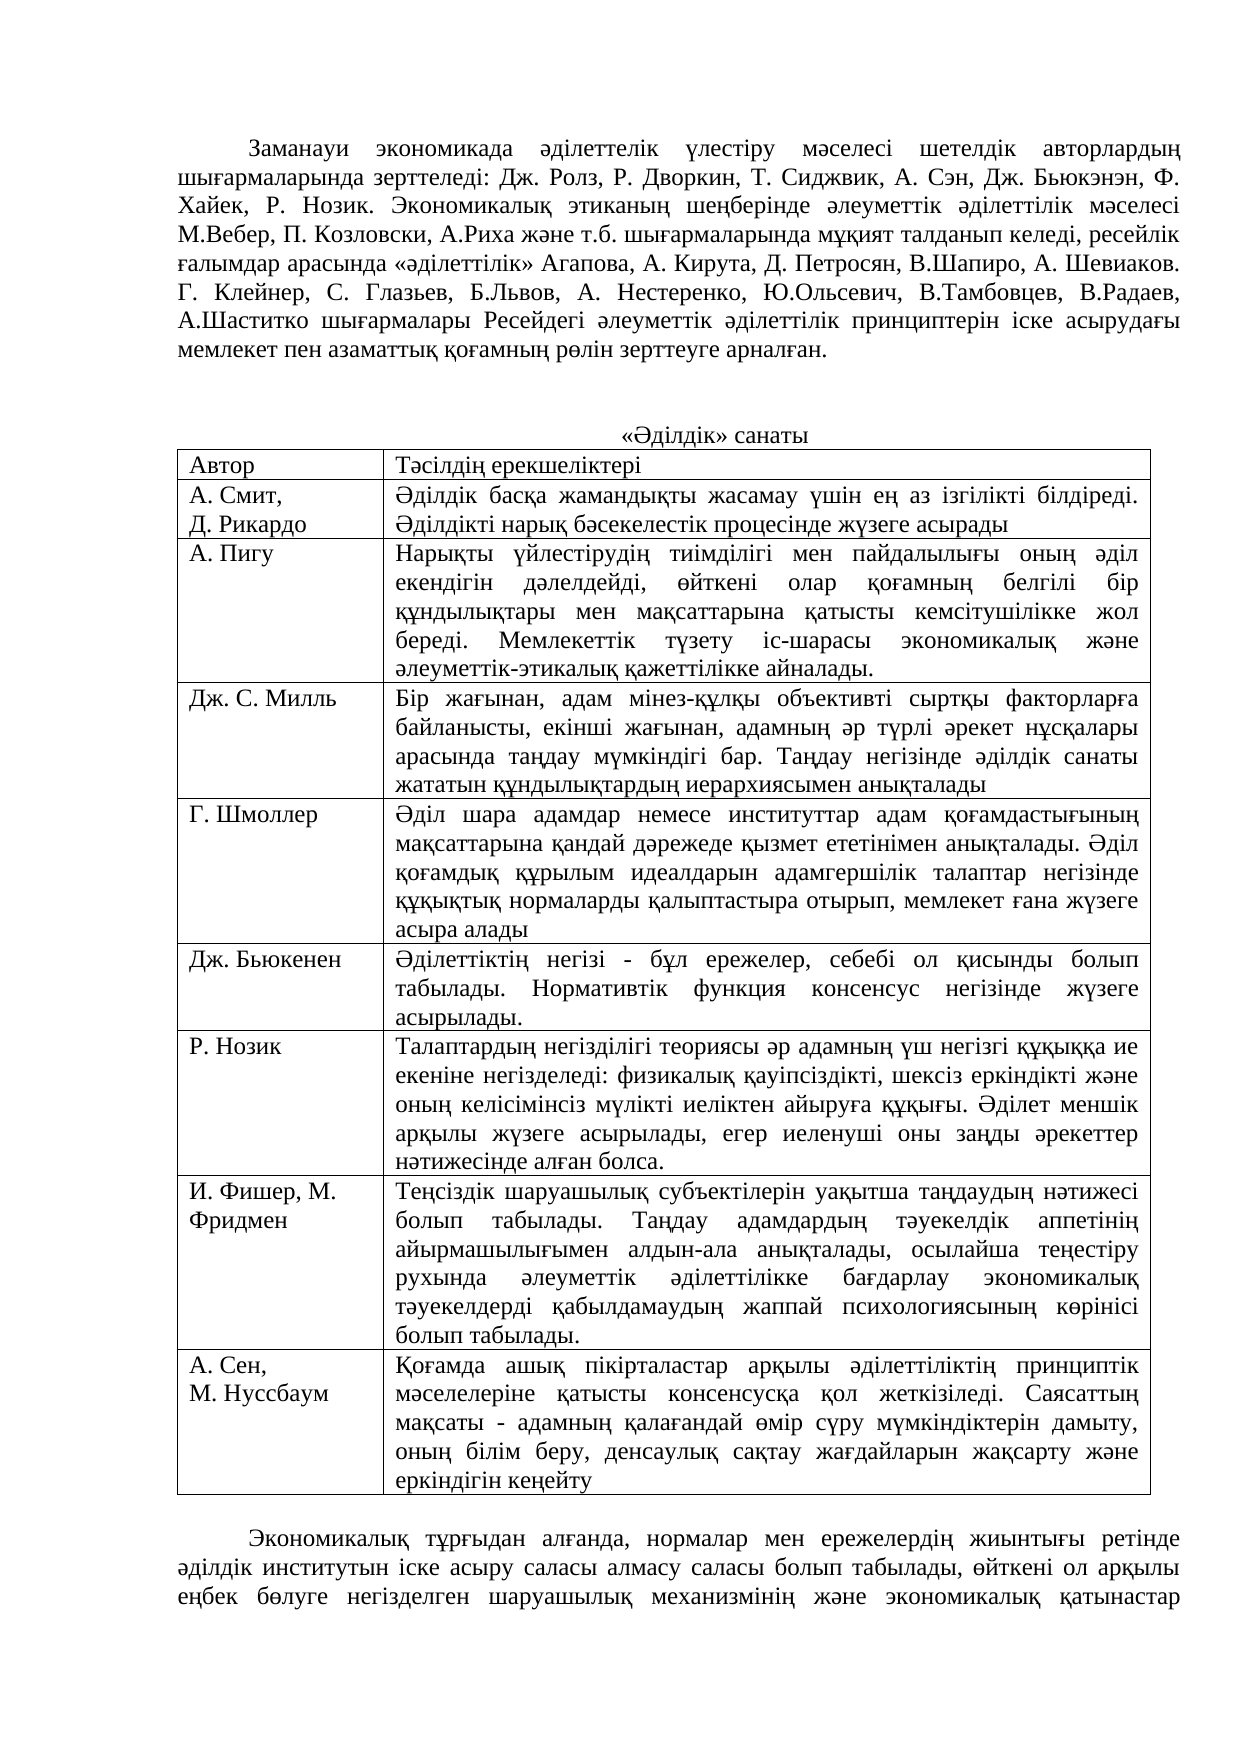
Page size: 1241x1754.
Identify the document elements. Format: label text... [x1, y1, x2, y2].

table_cell Теңсіздік шаруашылық субъектілерін уақытша таңдаудың нәтижесі болып табылады. Таңдау адамдардың тәуекелдік аппетінің айырмашылығымен алдын-ала анықталады, осылайша теңестіру рухында әлеуметтік әділеттілікке бағдарлау экономикалық тәуекелдерді қабылдамаудың жаппай психологиясының көрінісі болып табылады. [384, 1176, 1150, 1349]
table_cell А. Пигу [178, 539, 383, 682]
table_header Тәсілдің ерекшеліктері [384, 450, 1150, 479]
table_cell А. Сен, М. Нуссбаум [178, 1350, 383, 1493]
table_cell Р. Нозик [178, 1031, 383, 1175]
table_cell Әділдік басқа жамандықты жасамау үшін ең аз ізгілікті білдіреді. Әділдікті нарық бәсекелестік процесінде жүзеге асырады [384, 480, 1150, 537]
table_cell Г. Шмоллер [178, 799, 383, 943]
table_header Автор [178, 450, 383, 479]
table_cell Талаптардың негізділігі теориясы әр адамның үш негізгі құқыққа ие екеніне негізделеді: физикалық қауіпсіздікті, шексіз еркіндікті және оның келісімінсіз мүлікті иеліктен айыруға құқығы. Әділет меншік арқылы жүзеге асырылады, егер иеленуші оны заңды әрекеттер нәтижесінде алған болса. [384, 1031, 1150, 1175]
table_cell Дж. Бьюкенен [178, 944, 383, 1030]
table_cell Дж. С. Милль [178, 683, 383, 798]
table_cell Әділеттіктің негізі - бұл ережелер, себебі ол қисынды болып табылады. Нормативтік функция консенсус негізінде жүзеге асырылады. [384, 944, 1150, 1030]
table_cell И. Фишер, М. Фридмен [178, 1176, 383, 1349]
table_cell Әділ шара адамдар немесе институттар адам қоғамдастығының мақсаттарына қандай дәрежеде қызмет ететінімен анықталады. Әділ қоғамдық құрылым идеалдарын адамгершілік талаптар негізінде құқықтық нормаларды қалыптастыра отырып, мемлекет ғана жүзеге асыра алады [384, 799, 1150, 943]
table_cell Бір жағынан, адам мінез-құлқы объективті сыртқы факторларға байланысты, екінші жағынан, адамның әр түрлі әрекет нұсқалары арасында таңдау мүмкіндігі бар. Таңдау негізінде әділдік санаты жататын құндылықтардың иерархиясымен анықталады [384, 683, 1150, 798]
text «Әділдік» санаты [177, 420, 1181, 449]
table_cell Қоғамда ашық пікірталастар арқылы әділеттіліктің принциптік мәселелеріне қатысты консенсусқа қол жеткізіледі. Саясаттың мақсаты - адамның қалағандай өмір сүру мүмкіндіктерін дамыту, оның білім беру, денсаулық сақтау жағдайларын жақсарту және еркіндігін кеңейту [384, 1350, 1150, 1493]
table_cell Нарықты үйлестірудің тиімділігі мен пайдалылығы оның әділ екендігін дәлелдейді, өйткені олар қоғамның белгілі бір құндылықтары мен мақсаттарына қатысты кемсітушілікке жол береді. Мемлекеттік түзету іс-шарасы экономикалық және әлеуметтік-этикалық қажеттілікке айналады. [384, 539, 1150, 682]
table_cell А. Смит, Д. Рикардо [178, 480, 383, 537]
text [177, 1523, 1181, 1609]
text Заманауи экономикада әділеттелік үлестіру мәселесі шетелдік авторлардың шығармаларында зерттеледі: Дж. Ролз, Р. Дворкин, Т. Сиджвик, А. Сэн, Дж. Бьюкэнэн, Ф. Хайек, Р. Нозик. Экономикалық этиканың шеңберінде әлеуметтік әділеттілік мәселесі М.Вебер, П. Козловски, А.Риха және т.б. шығармаларында мұқият талданып келеді, ресейлік ғалымдар арасында «әділеттілік» Агапова, А. Кирута, Д. Петросян, В.Шапиро, А. Шевиаков. Г. Клейнер, С. Глазьев, Б.Львов, А. Нестеренко, Ю.Ольсевич, В.Тамбовцев, В.Радаев, А.Шаститко шығармалары Ресейдегі әлеуметтік әділеттілік принциптерін іске асырудағы мемлекет пен азаматтық қоғамның рөлін зерттеуге арналған. [177, 133, 1181, 363]
